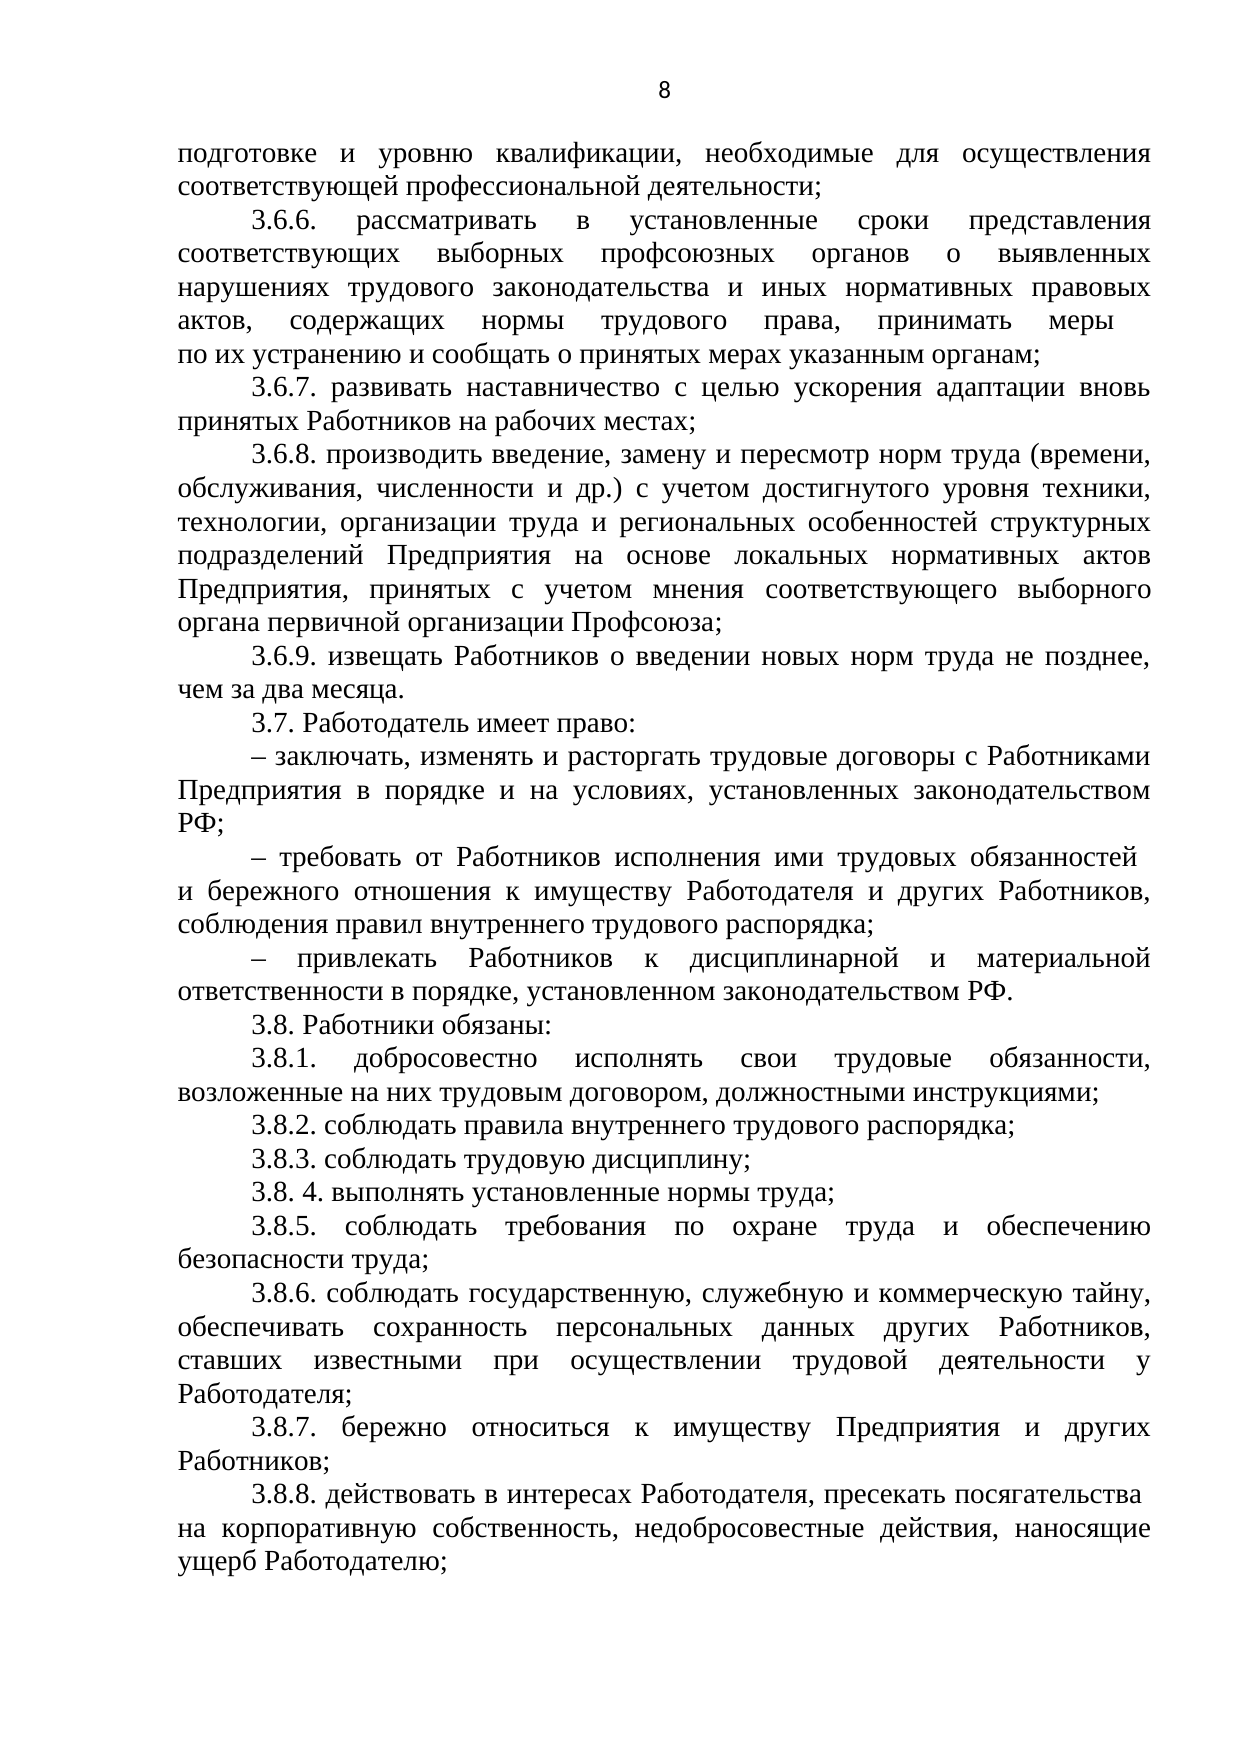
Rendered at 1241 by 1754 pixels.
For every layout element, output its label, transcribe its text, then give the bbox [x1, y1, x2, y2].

text – заключать, изменять и расторгать трудовые договоры с Работниками Предприятия в порядке и на условиях, установленных законодательством РФ; [177, 738, 1152, 839]
text 3.8.1. добросовестно исполнять свои трудовые обязанности, возложенные на них трудовым договором, должностными инструкциями; [177, 1040, 1152, 1107]
text 3.8. Работники обязаны: [177, 1007, 1152, 1040]
text 3.6.9. извещать Работников о введении новых норм труда не позднее, чем за два месяца. [177, 638, 1152, 705]
text 3.8.2. соблюдать правила внутреннего трудового распорядка; [177, 1107, 1152, 1141]
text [177, 135, 1152, 202]
text 3.8.5. соблюдать требования по охране труда и обеспечению безопасности труда; [177, 1208, 1152, 1275]
text 3.6.6. рассматривать в установленные сроки представления соответствующих выборных профсоюзных органов о выявленных нарушениях трудового законодательства и иных нормативных правовых актов, содержащих нормы трудового права, принимать меры по их устранению и сообщать о принятых мерах указанным органам; [177, 202, 1152, 369]
text 3.6.8. производить введение, замену и пересмотр норм труда (времени, обслуживания, численности и др.) с учетом достигнутого уровня техники, технологии, организации труда и региональных особенностей структурных подразделений Предприятия на основе локальных нормативных актов Предприятия, принятых с учетом мнения соответствующего выборного органа первичной организации Профсоюза; [177, 437, 1152, 638]
text 3.7. Работодатель имеет право: [177, 705, 1152, 738]
text 3.6.7. развивать наставничество с целью ускорения адаптации вновь принятых Работников на рабочих местах; [177, 369, 1152, 437]
text 3.8.7. бережно относиться к имуществу Предприятия и других Работников; [177, 1409, 1152, 1476]
text 3.8.8. действовать в интересах Работодателя, пресекать посягательства на корпоративную собственность, недобросовестные действия, наносящие ущерб Работодателю; [177, 1476, 1152, 1577]
text – привлекать Работников к дисциплинарной и материальной ответственности в порядке, установленном законодательством РФ. [177, 940, 1152, 1007]
text 3.8.3. соблюдать трудовую дисциплину; [177, 1141, 1152, 1174]
text 3.8.6. соблюдать государственную, служебную и коммерческую тайну, обеспечивать сохранность персональных данных других Работников, ставших известными при осуществлении трудовой деятельности у Работодателя; [177, 1275, 1152, 1409]
text – требовать от Работников исполнения ими трудовых обязанностей и бережного отношения к имуществу Работодателя и других Работников, соблюдения правил внутреннего трудового распорядка; [177, 839, 1152, 940]
text 3.8. 4. выполнять установленные нормы труда; [177, 1174, 1152, 1208]
